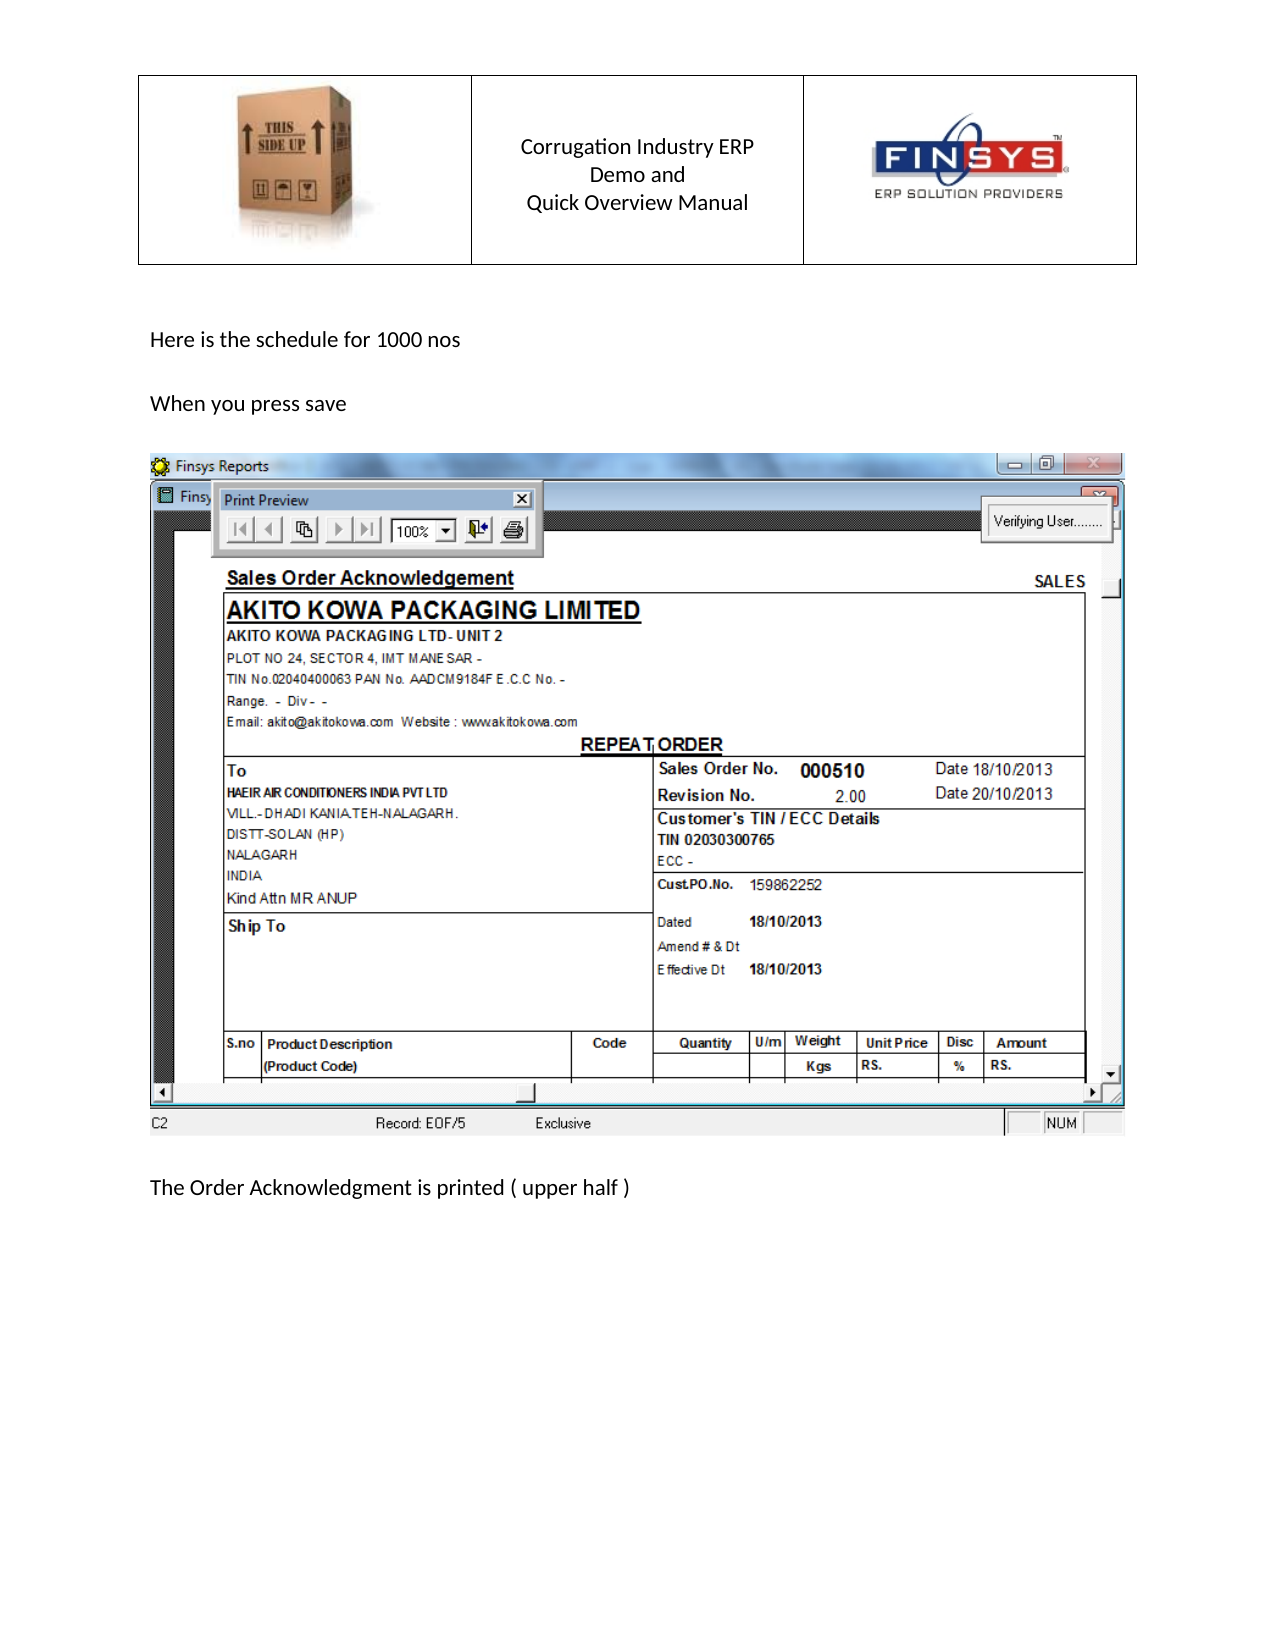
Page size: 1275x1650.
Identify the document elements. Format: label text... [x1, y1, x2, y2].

picture [859, 104, 1081, 208]
text The Order Acknowledgment is printed ( upper half ) [150, 1173, 1125, 1201]
picture [222, 76, 388, 264]
text Here is the schedule for 1000 nos [150, 325, 1125, 353]
text When you press save [150, 389, 1125, 417]
picture [150, 453, 1125, 1137]
